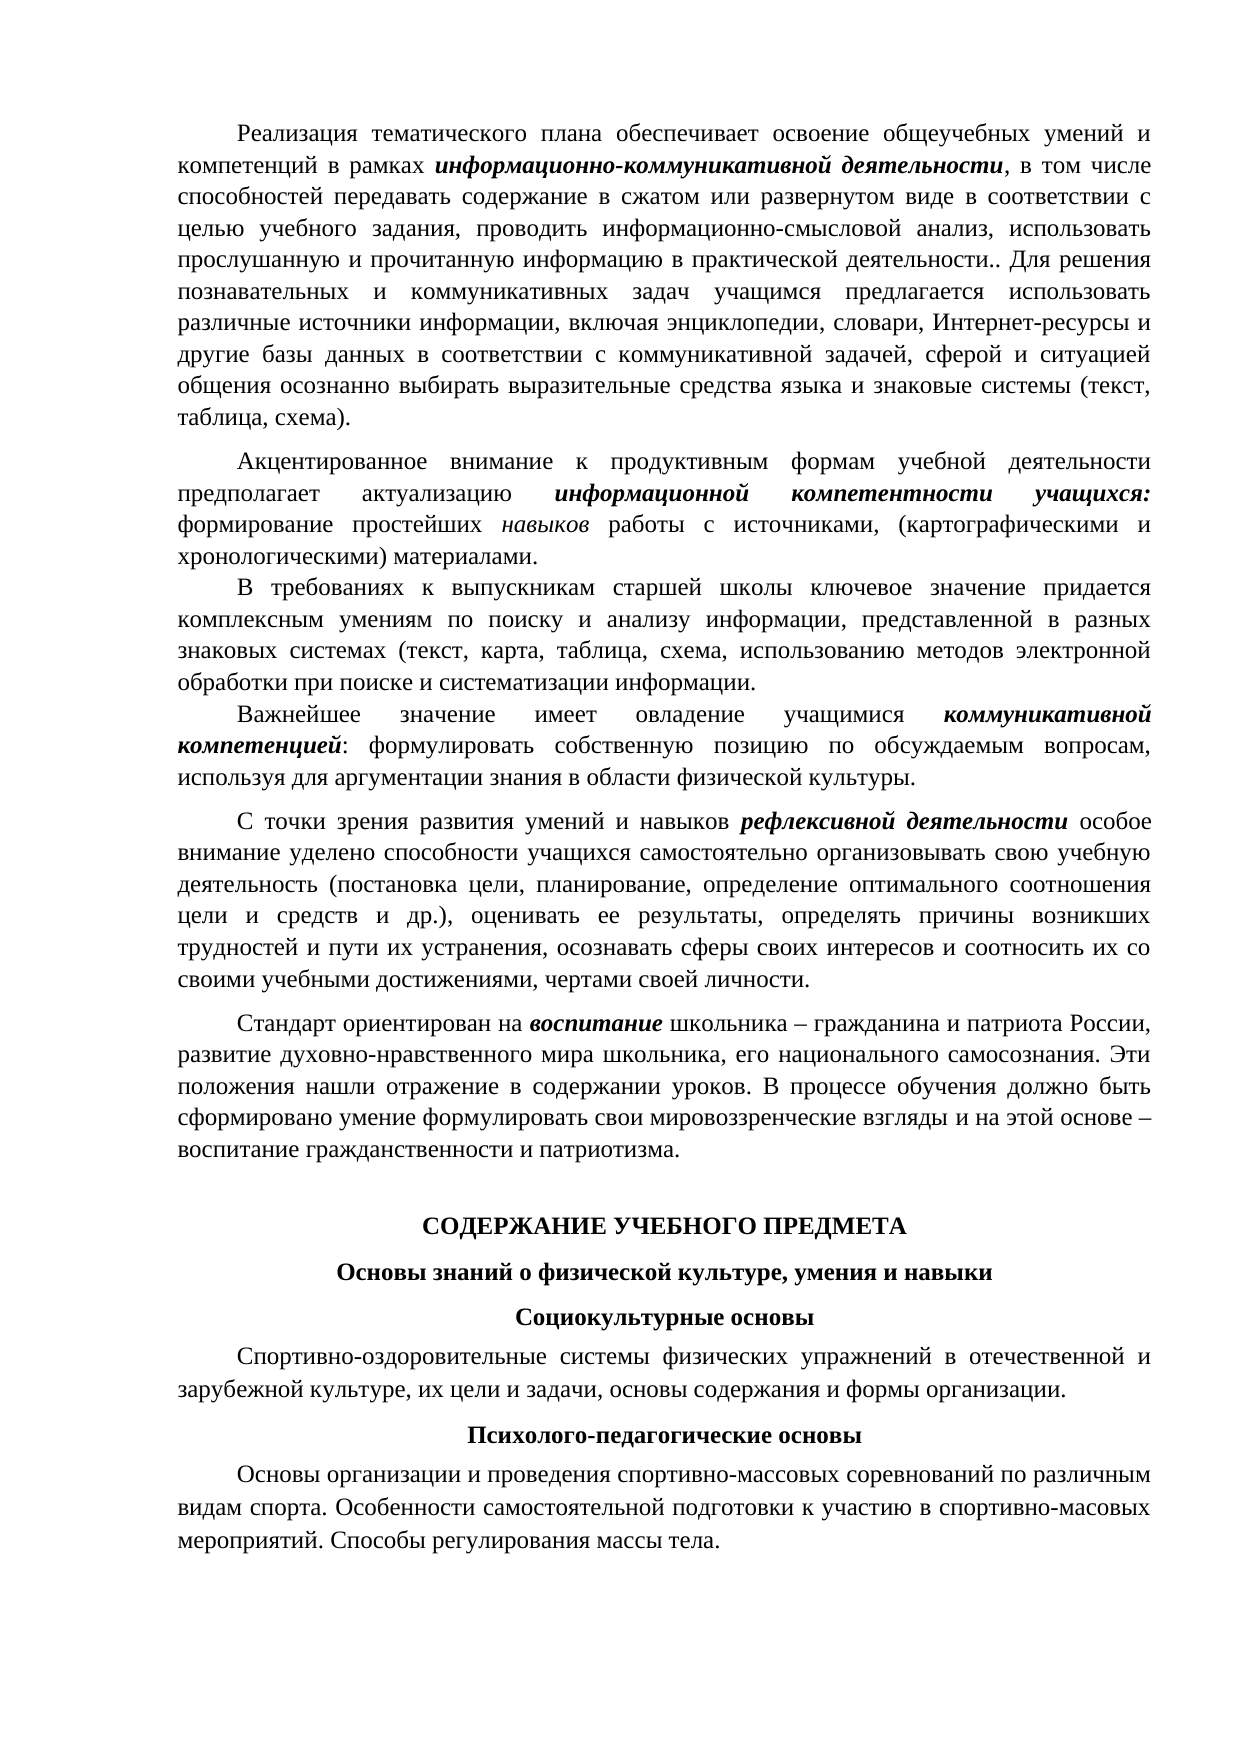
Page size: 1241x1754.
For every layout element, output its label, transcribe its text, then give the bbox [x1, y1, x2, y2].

text Акцентированное внимание к продуктивным формам учебной деятельности предполагает актуализацию информационной компетентности учащихся: формирование простейших навыков работы с источниками, (картографическими и хронологическими) материалами. [177, 446, 1152, 570]
text В требованиях к выпускникам старшей школы ключевое значение придается комплексным умениям по поиску и анализу информации, представленной в разных знаковых системах (текст, карта, таблица, схема, использованию методов электронной обработки при поиске и систематизации информации. [177, 572, 1152, 696]
text Социокультурные основы [177, 1302, 1152, 1331]
text Реализация тематического плана обеспечивает освоение общеучебных умений и компетенций в рамках информационно-коммуникативной деятельности, в том числе способностей передавать содержание в сжатом или развернутом виде в соответствии с целью учебного задания, проводить информационно-смысловой анализ, использовать прослушанную и прочитанную информацию в практической деятельности.. Для решения познавательных и коммуникативных задач учащимся предлагается использовать различные источники информации, включая энциклопедии, словари, Интернет-ресурсы и другие базы данных в соответствии с коммуникативной задачей, сферой и ситуацией общения осознанно выбирать выразительные средства языка и знаковые системы (текст, таблица, схема). [177, 118, 1152, 431]
text Важнейшее значение имеет овладение учащимися коммуникативной компетенцией: формулировать собственную позицию по обсуждаемым вопросам, используя для аргументации знания в области физической культуры. [177, 699, 1152, 791]
text Основы знаний о физической культуре, умения и навыки [177, 1257, 1152, 1285]
text С точки зрения развития умений и навыков рефлексивной деятельности особое внимание уделено способности учащихся самостоятельно организовывать свою учебную деятельность (постановка цели, планирование, определение оптимального соотношения цели и средств и др.), оценивать ее результаты, определять причины возникших трудностей и пути их устранения, осознавать сферы своих интересов и соотносить их со своими учебными достижениями, чертами своей личности. [177, 806, 1152, 992]
text Содержание УЧЕБНОГО ПРЕДМЕТА [177, 1211, 1152, 1240]
text Основы организации и проведения спортивно-массовых соревнований по различным видам спорта. Особенности самостоятельной подготовки к участию в спортивно-масовых мероприятий. Способы регулирования массы тела. [177, 1459, 1152, 1554]
text Спортивно-оздоровительные системы физических упражнений в отечественной и зарубежной культуре, их цели и задачи, основы содержания и формы организации. [177, 1341, 1152, 1403]
text Стандарт ориентирован на воспитание школьника – гражданина и патриота России, развитие духовно-нравственного мира школьника, его национального самосознания. Эти положения нашли отражение в содержании уроков. В процессе обучения должно быть сформировано умение формулировать свои мировоззренческие взгляды и на этой основе – воспитание гражданственности и патриотизма. [177, 1008, 1152, 1163]
text Психолого-педагогические основы [177, 1420, 1152, 1449]
